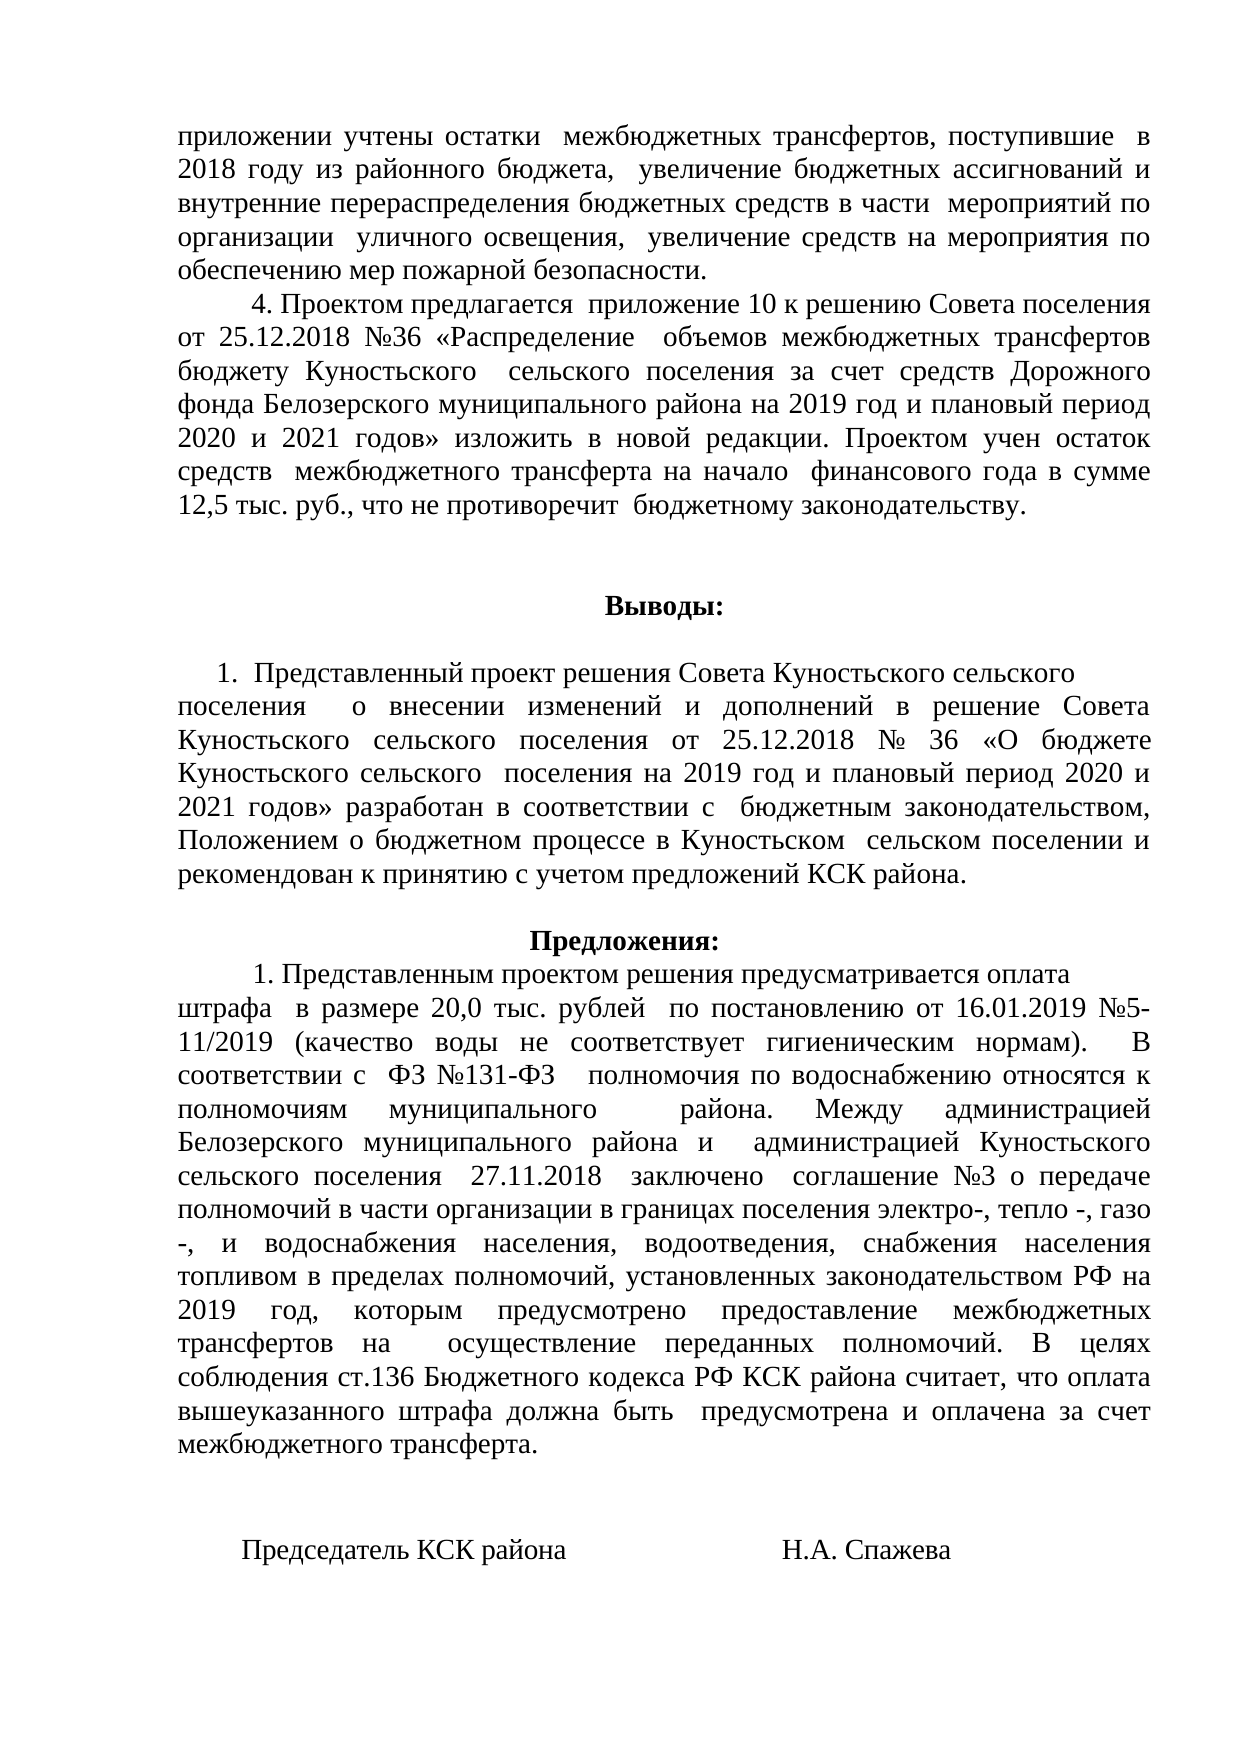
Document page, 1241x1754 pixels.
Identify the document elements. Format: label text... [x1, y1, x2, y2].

list Представленный проект решения Совета Куностьского сельского [216, 655, 1152, 688]
text Предложения: [252, 923, 1152, 957]
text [177, 118, 1152, 286]
text штрафа в размере 20,0 тыс. рублей по постановлению от 16.01.2019 №5-11/2019 (качество воды не соответствует гигиеническим нормам). В соответствии с ФЗ №131-ФЗ полномочия по водоснабжению относятся к полномочиям муниципального района. Между администрацией Белозерского муниципального района и администрацией Куностьского сельского поселения 27.11.2018 заключено соглашение №3 о передаче полномочий в части организации в границах поселения электро-, тепло -, газо -, и водоснабжения населения, водоотведения, снабжения населения топливом в пределах полномочий, установленных законодательством РФ на 2019 год, которым предусмотрено предоставление межбюджетных трансфертов на осуществление переданных полномочий. В целях соблюдения ст.136 Бюджетного кодекса РФ КСК района считает, что оплата вышеуказанного штрафа должна быть предусмотрена и оплачена за счет межбюджетного трансферта. [177, 990, 1152, 1460]
text 1. Представленным проектом решения предусматривается оплата [252, 957, 1152, 990]
text 4. Проектом предлагается приложение 10 к решению Совета поселения от 25.12.2018 №36 «Распределение объемов межбюджетных трансфертов бюджету Куностьского сельского поселения за счет средств Дорожного фонда Белозерского муниципального района на 2019 год и плановый период 2020 и 2021 годов» изложить в новой редакции. Проектом учен остаток средств межбюджетного трансферта на начало финансового года в сумме 12,5 тыс. руб., что не противоречит бюджетному законодательству. [177, 286, 1152, 521]
text поселения о внесении изменений и дополнений в решение Совета Куностьского сельского поселения от 25.12.2018 № 36 «О бюджете Куностьского сельского поселения на 2019 год и плановый период 2020 и 2021 годов» разработан в соответствии с бюджетным законодательством, Положением о бюджетном процессе в Куностьском сельском поселении и рекомендован к принятию с учетом предложений КСК района. [177, 688, 1152, 889]
text Выводы: [177, 588, 1152, 621]
text Председатель КСК района Н.А. Спажева [177, 1532, 1152, 1566]
